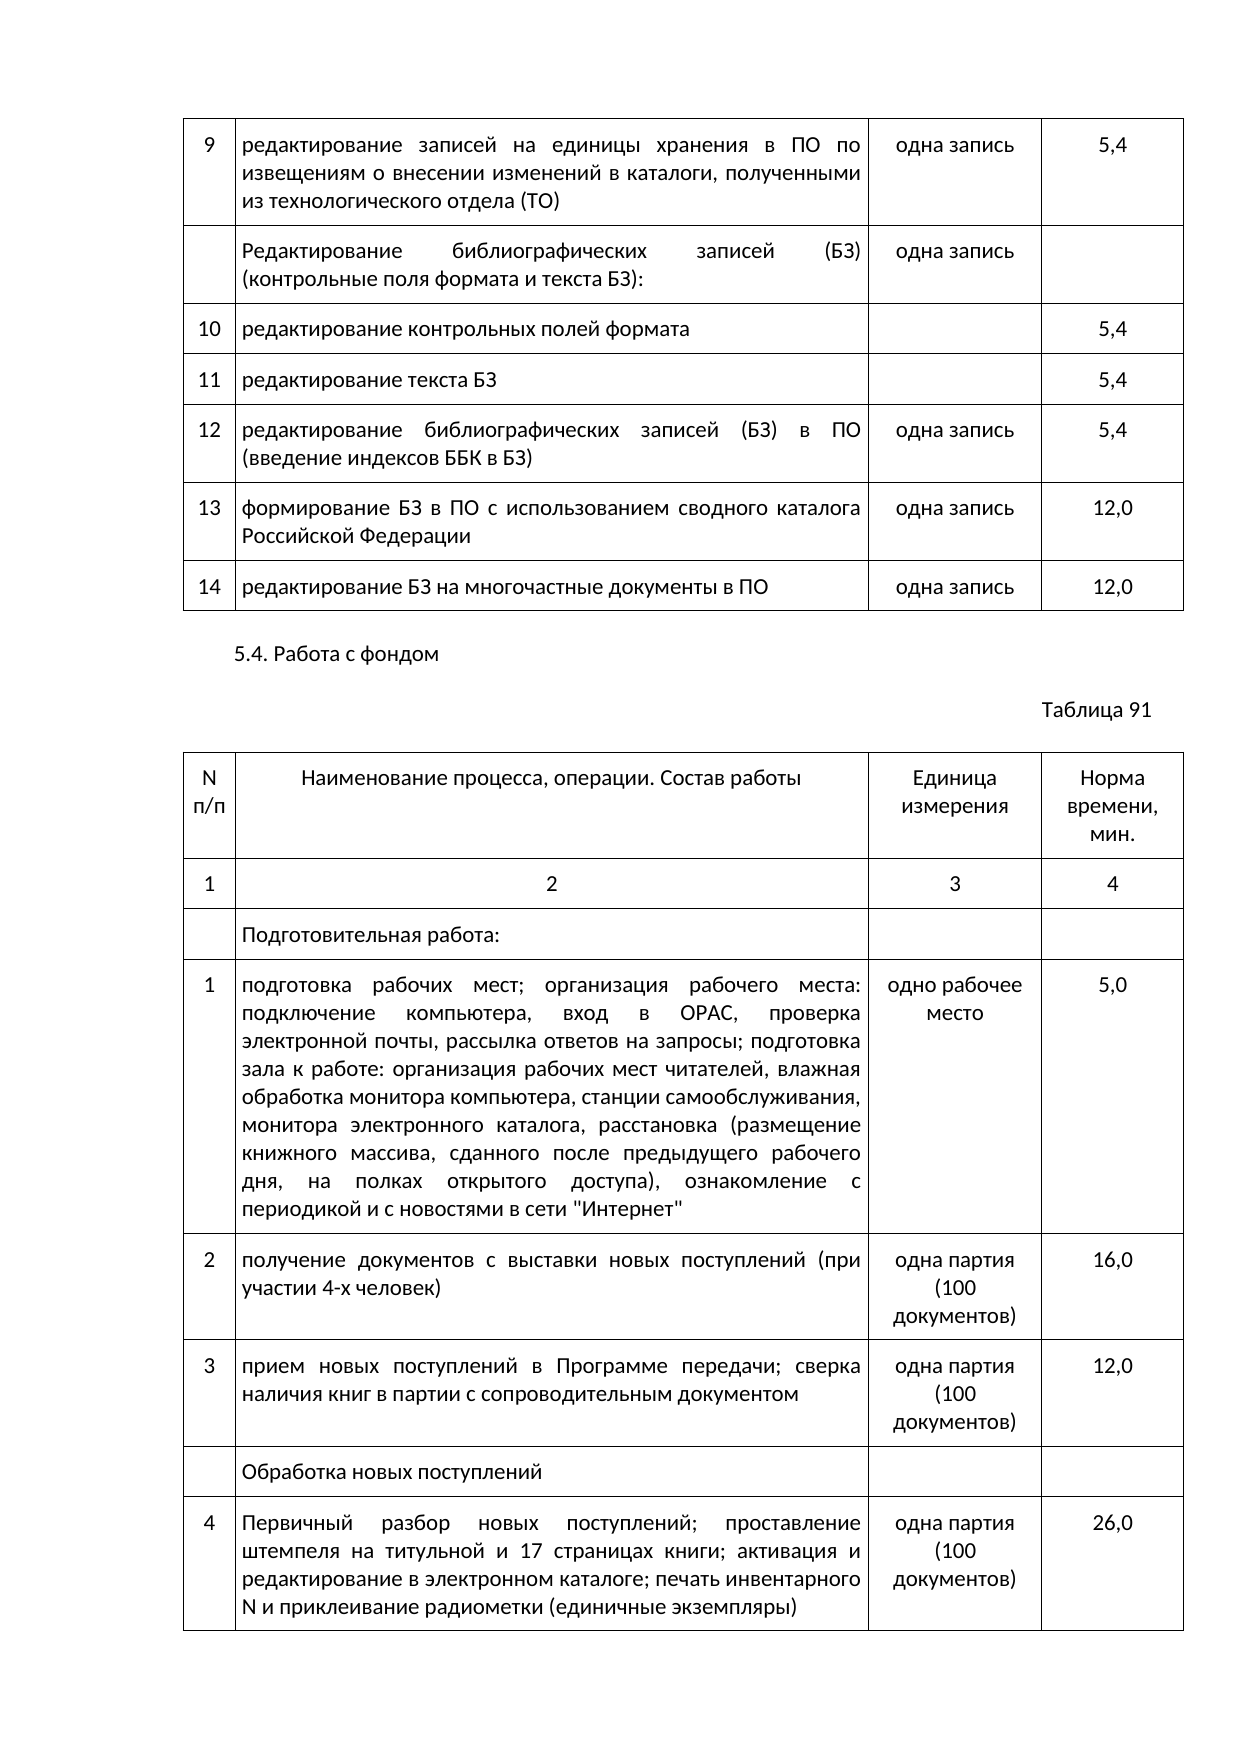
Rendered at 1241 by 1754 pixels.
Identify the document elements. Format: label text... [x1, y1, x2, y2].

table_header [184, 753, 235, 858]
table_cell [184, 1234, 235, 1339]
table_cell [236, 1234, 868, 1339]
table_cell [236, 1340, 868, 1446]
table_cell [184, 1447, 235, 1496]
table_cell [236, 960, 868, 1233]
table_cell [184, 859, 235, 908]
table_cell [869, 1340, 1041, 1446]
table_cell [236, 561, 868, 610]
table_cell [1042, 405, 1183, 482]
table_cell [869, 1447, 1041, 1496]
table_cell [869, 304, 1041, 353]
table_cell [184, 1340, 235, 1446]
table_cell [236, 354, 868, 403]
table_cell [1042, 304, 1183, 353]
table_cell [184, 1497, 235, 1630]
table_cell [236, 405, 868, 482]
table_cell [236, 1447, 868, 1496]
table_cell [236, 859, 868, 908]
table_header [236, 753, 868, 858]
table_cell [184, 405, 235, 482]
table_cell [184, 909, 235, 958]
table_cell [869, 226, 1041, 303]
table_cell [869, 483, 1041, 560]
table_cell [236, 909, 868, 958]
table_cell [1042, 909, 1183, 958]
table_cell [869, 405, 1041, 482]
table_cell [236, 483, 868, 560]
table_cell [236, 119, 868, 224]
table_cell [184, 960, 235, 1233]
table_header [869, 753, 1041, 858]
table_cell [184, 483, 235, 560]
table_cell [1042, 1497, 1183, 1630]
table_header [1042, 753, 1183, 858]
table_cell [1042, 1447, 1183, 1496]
text 5.4. Работа с фондом [177, 639, 1152, 667]
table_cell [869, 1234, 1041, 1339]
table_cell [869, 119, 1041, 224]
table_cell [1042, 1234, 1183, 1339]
text Таблица 91 [177, 696, 1152, 723]
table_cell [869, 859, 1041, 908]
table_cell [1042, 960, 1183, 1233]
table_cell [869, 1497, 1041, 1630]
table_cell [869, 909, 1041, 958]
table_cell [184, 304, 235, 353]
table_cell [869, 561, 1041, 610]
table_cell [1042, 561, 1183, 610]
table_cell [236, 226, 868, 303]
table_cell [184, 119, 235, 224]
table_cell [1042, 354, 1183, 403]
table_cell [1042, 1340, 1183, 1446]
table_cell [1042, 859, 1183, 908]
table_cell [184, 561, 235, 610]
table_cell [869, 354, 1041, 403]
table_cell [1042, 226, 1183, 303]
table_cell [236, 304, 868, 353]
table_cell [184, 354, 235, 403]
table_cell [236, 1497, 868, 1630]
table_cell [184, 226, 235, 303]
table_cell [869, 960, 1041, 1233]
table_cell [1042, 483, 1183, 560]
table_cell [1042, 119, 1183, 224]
